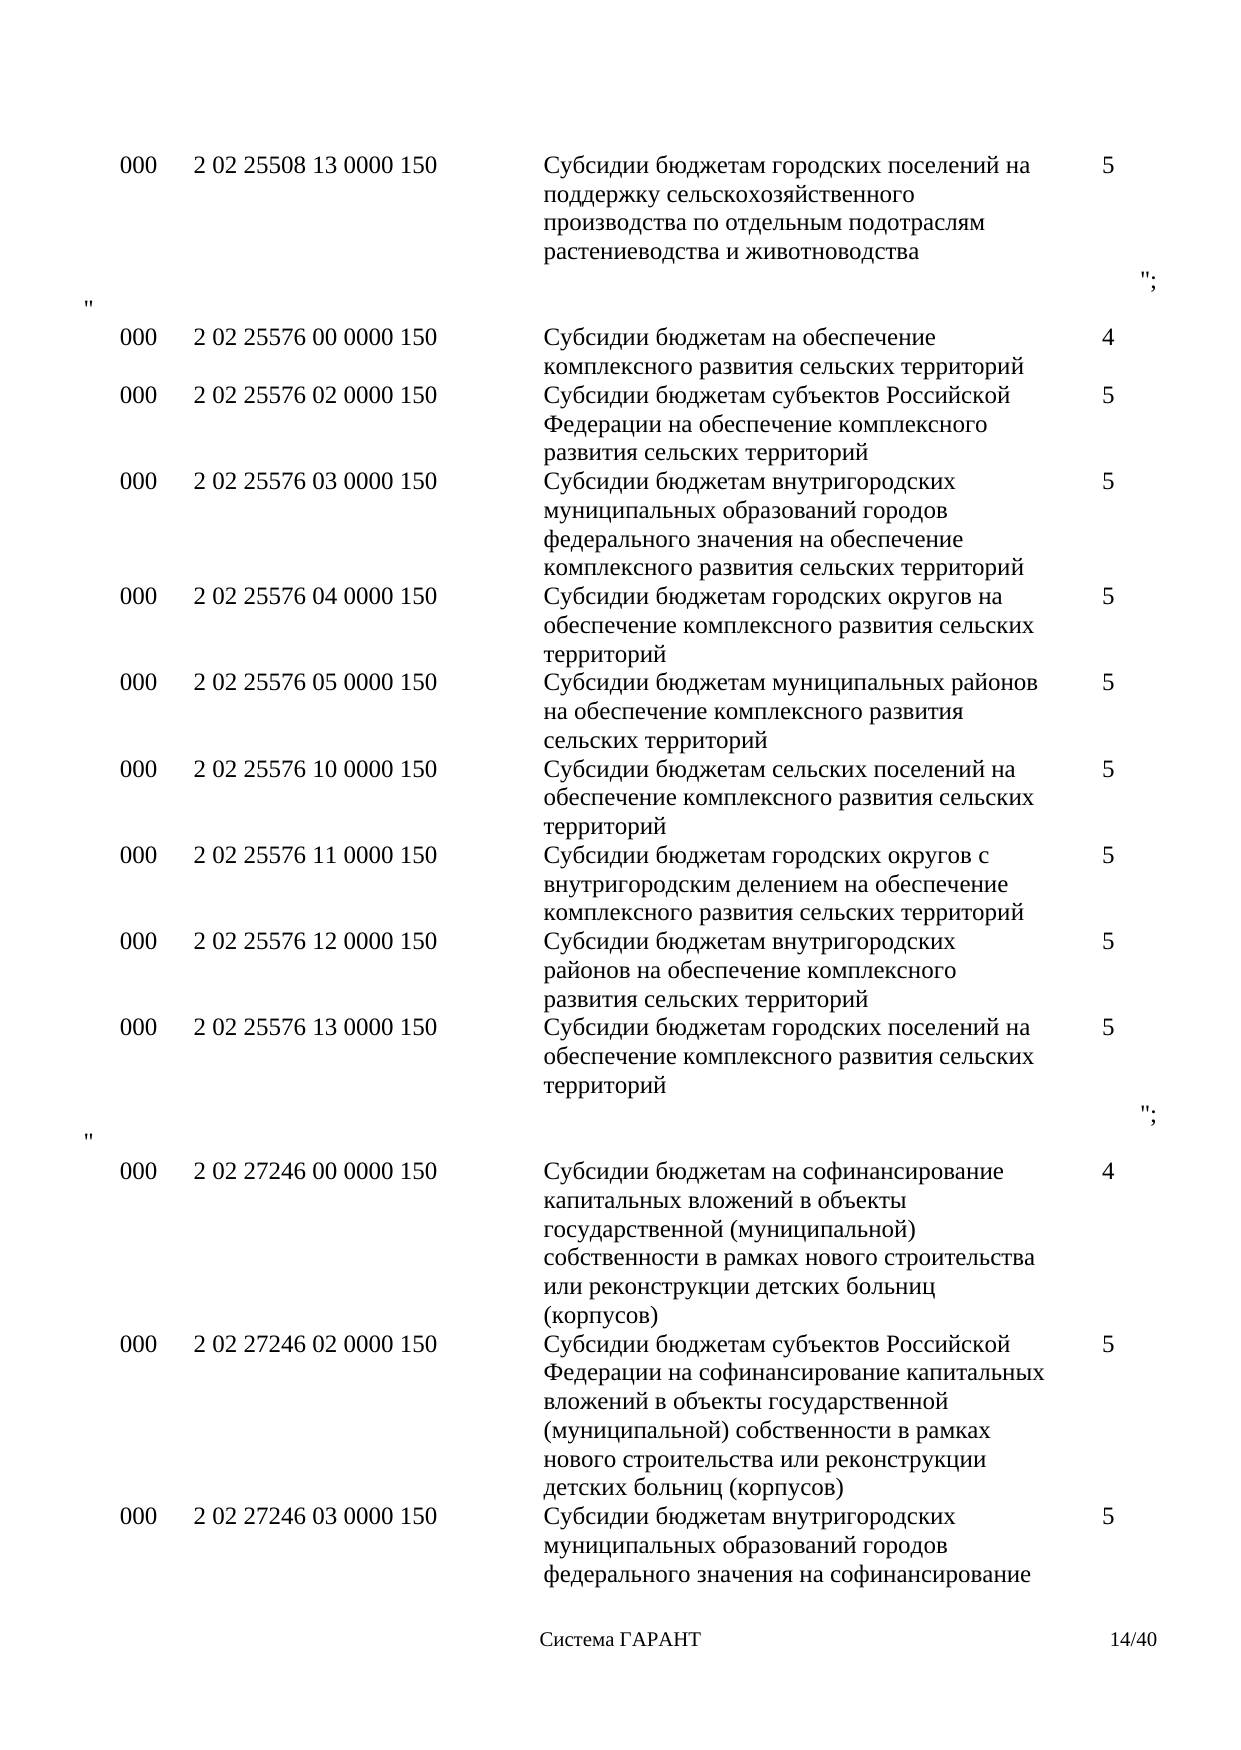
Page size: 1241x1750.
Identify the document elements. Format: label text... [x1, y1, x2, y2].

table_cell 2 02 25576 11 0000 150 [182, 840, 532, 926]
table_cell Субсидии бюджетам городских округов с внутригородским делением на обеспечение комплексного развития сельских территорий [532, 840, 1057, 926]
table_cell Субсидии бюджетам городских округов на обеспечение комплексного развития сельских территорий [532, 581, 1057, 667]
table_cell 5 [1057, 1501, 1159, 1587]
table_cell Субсидии бюджетам сельских поселений на обеспечение комплексного развития сельских территорий [532, 754, 1057, 840]
table_cell 2 02 25508 13 0000 150 [182, 150, 532, 265]
table_cell 2 02 25576 13 0000 150 [182, 1013, 532, 1099]
table_cell 000 [95, 1329, 182, 1501]
table_cell 5 [1057, 1329, 1159, 1501]
text " [83, 294, 1157, 322]
table_cell Субсидии бюджетам субъектов Российской Федерации на обеспечение комплексного развития сельских территорий [532, 380, 1057, 466]
table_cell Субсидии бюджетам субъектов Российской Федерации на софинансирование капитальных вложений в объекты государственной (муниципальной) собственности в рамках нового строительства или реконструкции детских больниц (корпусов) [532, 1329, 1057, 1501]
table_cell 000 [95, 840, 182, 926]
table_cell Субсидии бюджетам муниципальных районов на обеспечение комплексного развития сельских территорий [532, 668, 1057, 754]
table_header 2 02 25576 00 0000 150 [182, 323, 532, 380]
table_header 000 [95, 323, 182, 380]
table_header 4 [1057, 323, 1159, 380]
table_header 2 02 27246 00 0000 150 [182, 1156, 532, 1329]
table_cell 2 02 25576 10 0000 150 [182, 754, 532, 840]
table_cell 5 [1057, 668, 1159, 754]
table_cell 5 [1057, 754, 1159, 840]
table_cell 5 [1057, 926, 1159, 1012]
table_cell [532, 1501, 1057, 1587]
table_cell 2 02 27246 02 0000 150 [182, 1329, 532, 1501]
table_cell 000 [95, 668, 182, 754]
table_header 4 [1057, 1156, 1159, 1329]
table_cell 000 [95, 926, 182, 1012]
table_cell 5 [1057, 466, 1159, 581]
table_cell 000 [95, 754, 182, 840]
table_cell 2 02 25576 04 0000 150 [182, 581, 532, 667]
table_cell 5 [1057, 1013, 1159, 1099]
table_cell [182, 1501, 532, 1587]
table_cell Субсидии бюджетам городских поселений на поддержку сельскохозяйственного производства по отдельным подотраслям растениеводства и животноводства [532, 150, 1057, 265]
table_cell 5 [1057, 380, 1159, 466]
table_header Субсидии бюджетам на обеспечение комплексного развития сельских территорий [532, 323, 1057, 380]
table_cell 2 02 25576 05 0000 150 [182, 668, 532, 754]
table_cell 000 [95, 380, 182, 466]
table_cell 000 [95, 1501, 182, 1587]
table_cell Субсидии бюджетам внутригородских муниципальных образований городов федерального значения на обеспечение комплексного развития сельских территорий [532, 466, 1057, 581]
table_cell 2 02 25576 03 0000 150 [182, 466, 532, 581]
text "; [83, 1099, 1157, 1127]
table_header 000 [95, 1156, 182, 1329]
table_cell 2 02 25576 12 0000 150 [182, 926, 532, 1012]
table_cell 5 [1057, 840, 1159, 926]
table_cell Субсидии бюджетам городских поселений на обеспечение комплексного развития сельских территорий [532, 1013, 1057, 1099]
text " [83, 1127, 1157, 1156]
table_cell 2 02 25576 02 0000 150 [182, 380, 532, 466]
table_cell 000 [95, 466, 182, 581]
table_cell 5 [1057, 150, 1159, 265]
table_cell 000 [95, 150, 182, 265]
table_cell 000 [95, 1013, 182, 1099]
table_cell 000 [95, 581, 182, 667]
table_cell 5 [1057, 581, 1159, 667]
table_cell Субсидии бюджетам внутригородских районов на обеспечение комплексного развития сельских территорий [532, 926, 1057, 1012]
text "; [83, 265, 1157, 294]
table_header Субсидии бюджетам на софинансирование капитальных вложений в объекты государственной (муниципальной) собственности в рамках нового строительства или реконструкции детских больниц (корпусов) [532, 1156, 1057, 1329]
